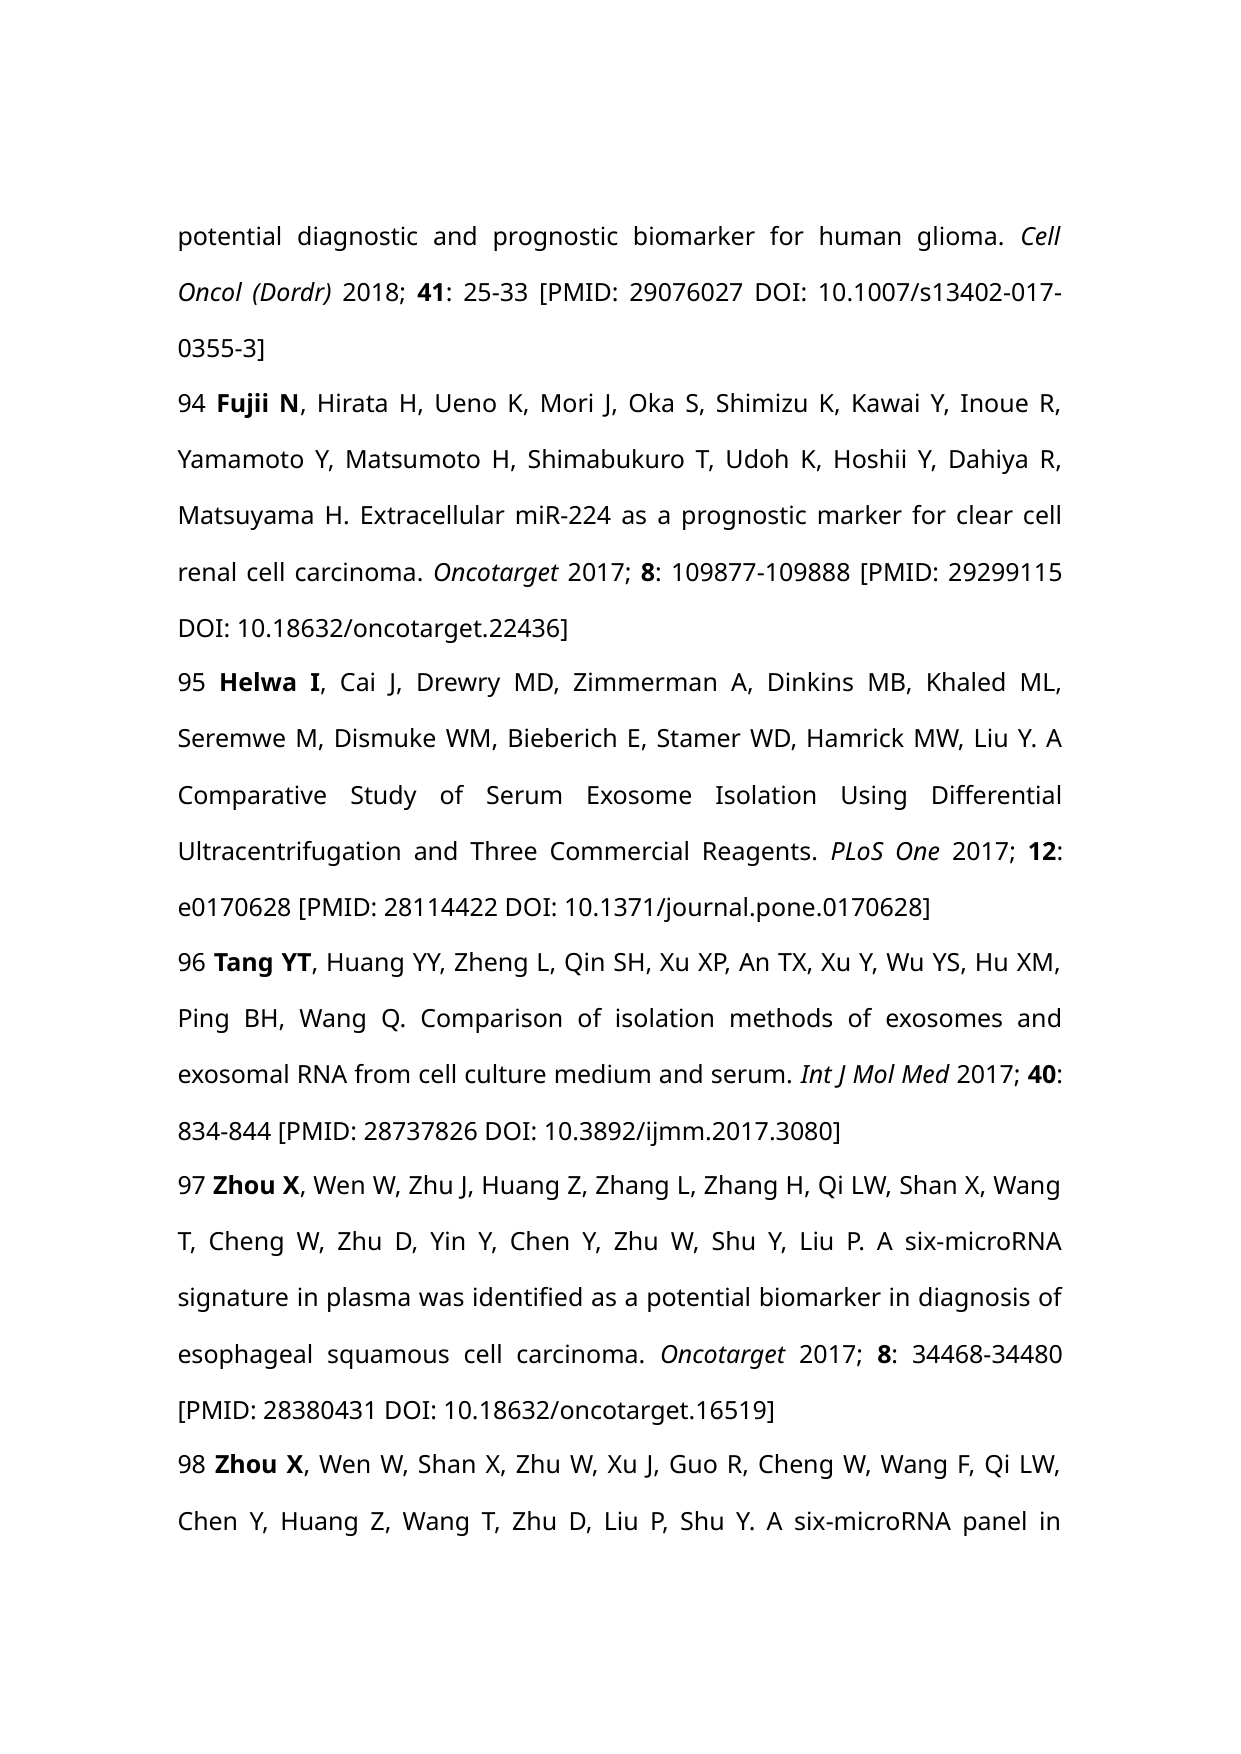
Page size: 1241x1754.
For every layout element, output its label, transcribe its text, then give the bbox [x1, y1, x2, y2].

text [177, 1445, 1063, 1539]
text 94 Fujii N, Hirata H, Ueno K, Mori J, Oka S, Shimizu K, Kawai Y, Inoue R, Yamamoto Y, Matsumoto H, Shimabukuro T, Udoh K, Hoshii Y, Dahiya R, Matsuyama H. Extracellular miR-224 as a prognostic marker for clear cell renal cell carcinoma. Oncotarget 2017; 8: 109877-109888 [PMID: 29299115 DOI: 10.18632/oncotarget.22436] [177, 384, 1063, 646]
text 95 Helwa I, Cai J, Drewry MD, Zimmerman A, Dinkins MB, Khaled ML, Seremwe M, Dismuke WM, Bieberich E, Stamer WD, Hamrick MW, Liu Y. A Comparative Study of Serum Exosome Isolation Using Differential Ultracentrifugation and Three Commercial Reagents. PLoS One 2017; 12: e0170628 [PMID: 28114422 DOI: 10.1371/journal.pone.0170628] [177, 663, 1063, 926]
text 97 Zhou X, Wen W, Zhu J, Huang Z, Zhang L, Zhang H, Qi LW, Shan X, Wang T, Cheng W, Zhu D, Yin Y, Chen Y, Zhu W, Shu Y, Liu P. A six-microRNA signature in plasma was identified as a potential biomarker in diagnosis of esophageal squamous cell carcinoma. Oncotarget 2017; 8: 34468-34480 [PMID: 28380431 DOI: 10.18632/oncotarget.16519] [177, 1166, 1063, 1428]
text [177, 217, 1063, 367]
text 96 Tang YT, Huang YY, Zheng L, Qin SH, Xu XP, An TX, Xu Y, Wu YS, Hu XM, Ping BH, Wang Q. Comparison of isolation methods of exosomes and exosomal RNA from cell culture medium and serum. Int J Mol Med 2017; 40: 834-844 [PMID: 28737826 DOI: 10.3892/ijmm.2017.3080] [177, 943, 1063, 1149]
